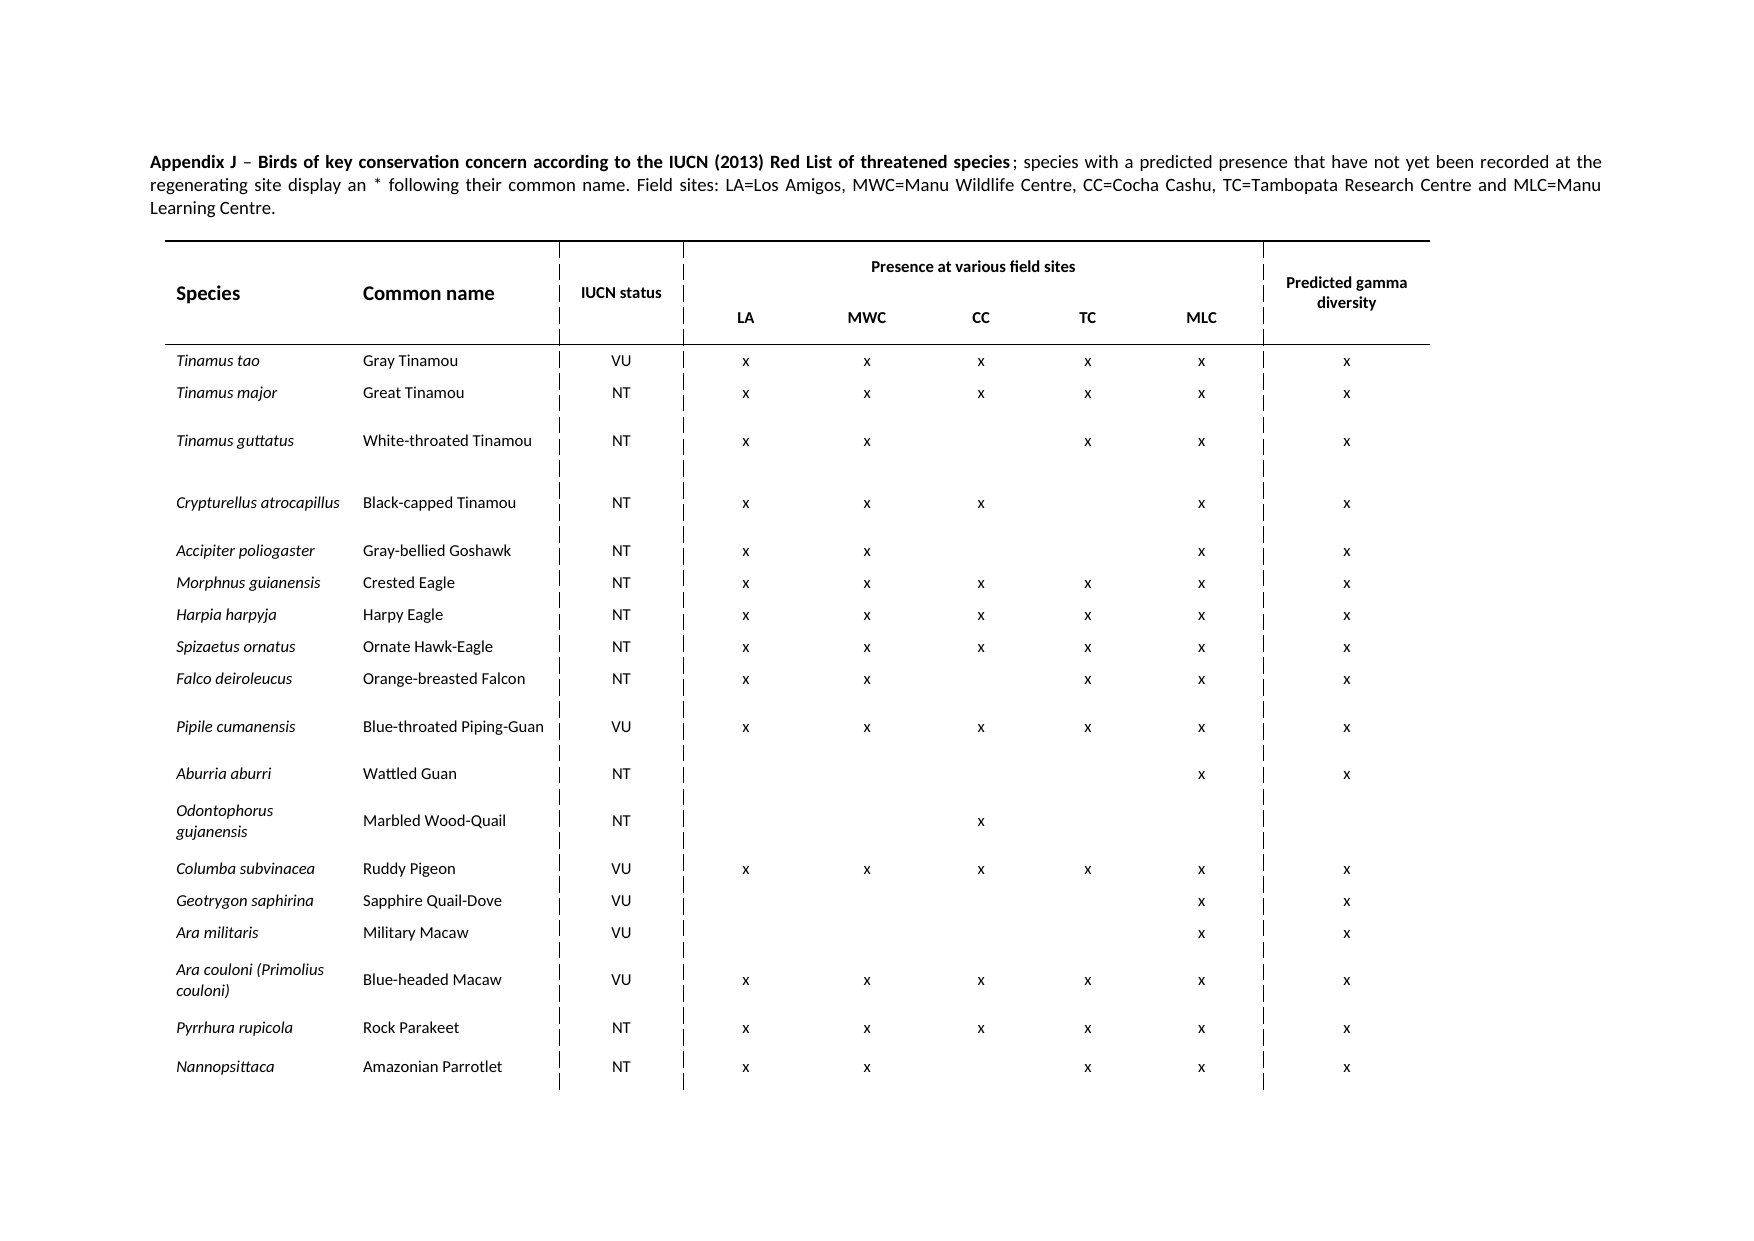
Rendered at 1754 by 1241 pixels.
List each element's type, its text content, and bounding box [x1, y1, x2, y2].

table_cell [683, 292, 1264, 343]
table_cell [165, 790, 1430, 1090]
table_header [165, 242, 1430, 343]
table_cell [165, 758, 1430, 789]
text Appendix J – Birds of key conservation concern according to the IUCN (2013) Red List of threatened species; species with a predicted presence that have not yet been recorded at the regenerating site display an * following their common name. Field sites: LA=Los Amigos, MWC=Manu Wildlife Centre, CC=Cocha Cashu, TC=Tambopata Research Centre and MLC=Manu Learning Centre. [150, 150, 1604, 219]
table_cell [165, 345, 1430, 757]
